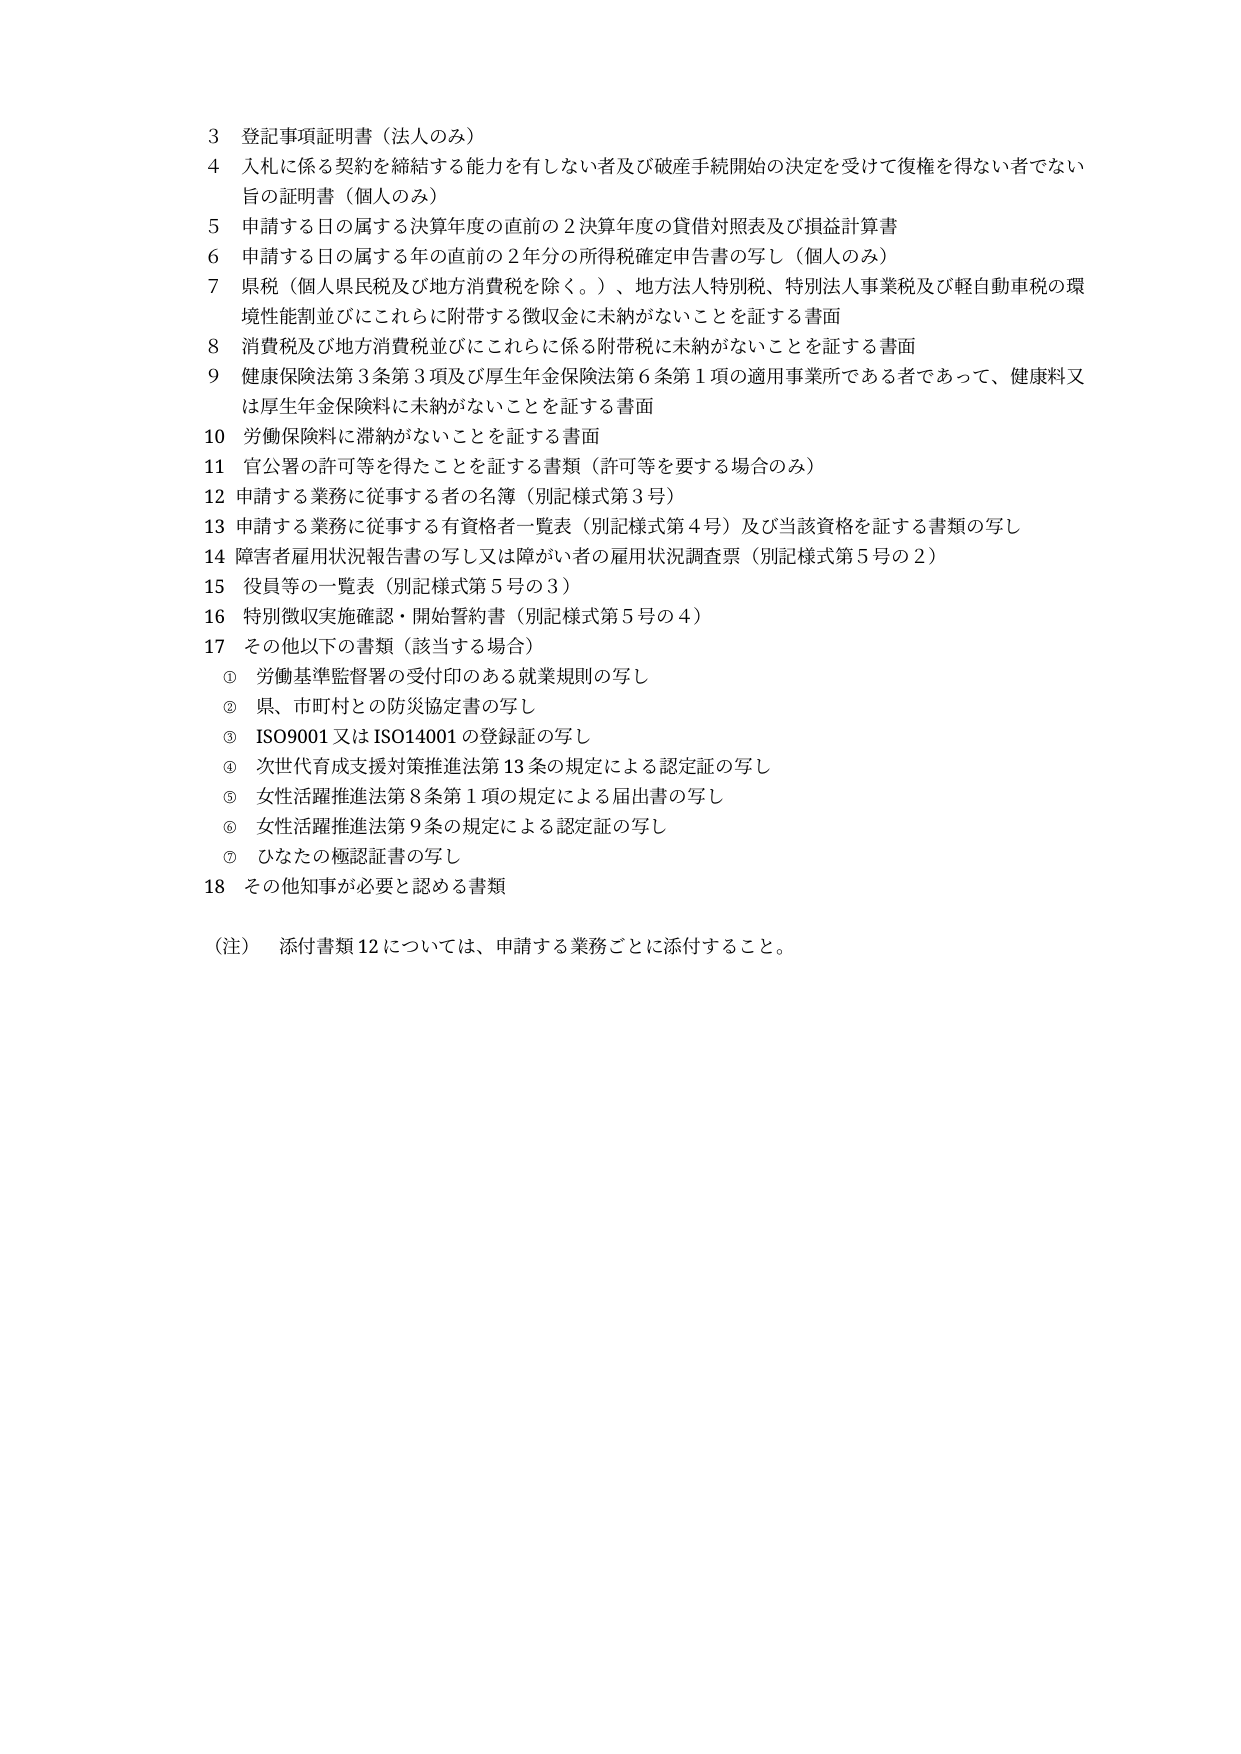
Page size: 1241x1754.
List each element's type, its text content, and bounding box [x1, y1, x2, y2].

text ⑤ 女性活躍推進法第８条第１項の規定による届出書の写し [148, 781, 1092, 811]
text 15 役員等の一覧表（別記様式第５号の３） [148, 571, 1092, 601]
text ９ 健康保険法第３条第３項及び厚生年金保険法第６条第１項の適用事業所である者であって、健康料又は厚生年金保険料に未納がないことを証する書面 [148, 361, 1092, 421]
text 14 障害者雇用状況報告書の写し又は障がい者の雇用状況調査票（別記様式第５号の２） [148, 541, 1092, 571]
text 16 特別徴収実施確認・開始誓約書（別記様式第５号の４） [148, 601, 1092, 631]
text ５ 申請する日の属する決算年度の直前の２決算年度の貸借対照表及び損益計算書 [148, 211, 1092, 241]
text ７ 県税（個人県民税及び地方消費税を除く。）、地方法人特別税、特別法人事業税及び軽自動車税の環境性能割並びにこれらに附帯する徴収金に未納がないことを証する書面 [148, 271, 1092, 331]
text ３ 登記事項証明書（法人のみ） [148, 121, 1092, 151]
text 18 その他知事が必要と認める書類 [148, 871, 1092, 901]
text 11 官公署の許可等を得たことを証する書類（許可等を要する場合のみ） [148, 451, 1092, 481]
text 10 労働保険料に滞納がないことを証する書面 [148, 421, 1092, 451]
text 17 その他以下の書類（該当する場合） [148, 631, 1092, 661]
text 旨の証明書（個人のみ） [148, 181, 1092, 211]
text 12 申請する業務に従事する者の名簿（別記様式第３号） [148, 481, 1092, 511]
text ④ 次世代育成支援対策推進法第13条の規定による認定証の写し [148, 751, 1092, 781]
text ８ 消費税及び地方消費税並びにこれらに係る附帯税に未納がないことを証する書面 [148, 331, 1092, 361]
text 13 申請する業務に従事する有資格者一覧表（別記様式第４号）及び当該資格を証する書類の写し [148, 511, 1092, 541]
text ① 労働基準監督署の受付印のある就業規則の写し [148, 661, 1092, 691]
text ③ ISO9001又はISO14001の登録証の写し [148, 721, 1092, 751]
text ⑥ 女性活躍推進法第９条の規定による認定証の写し [148, 811, 1092, 841]
text ② 県、市町村との防災協定書の写し [148, 691, 1092, 721]
text ４ 入札に係る契約を締結する能力を有しない者及び破産手続開始の決定を受けて復権を得ない者でない [148, 151, 1092, 181]
text （注） 添付書類12については、申請する業務ごとに添付すること。 [148, 931, 1092, 961]
text ⑦ ひなたの極認証書の写し [148, 841, 1092, 871]
text ６ 申請する日の属する年の直前の２年分の所得税確定申告書の写し（個人のみ） [148, 241, 1092, 271]
